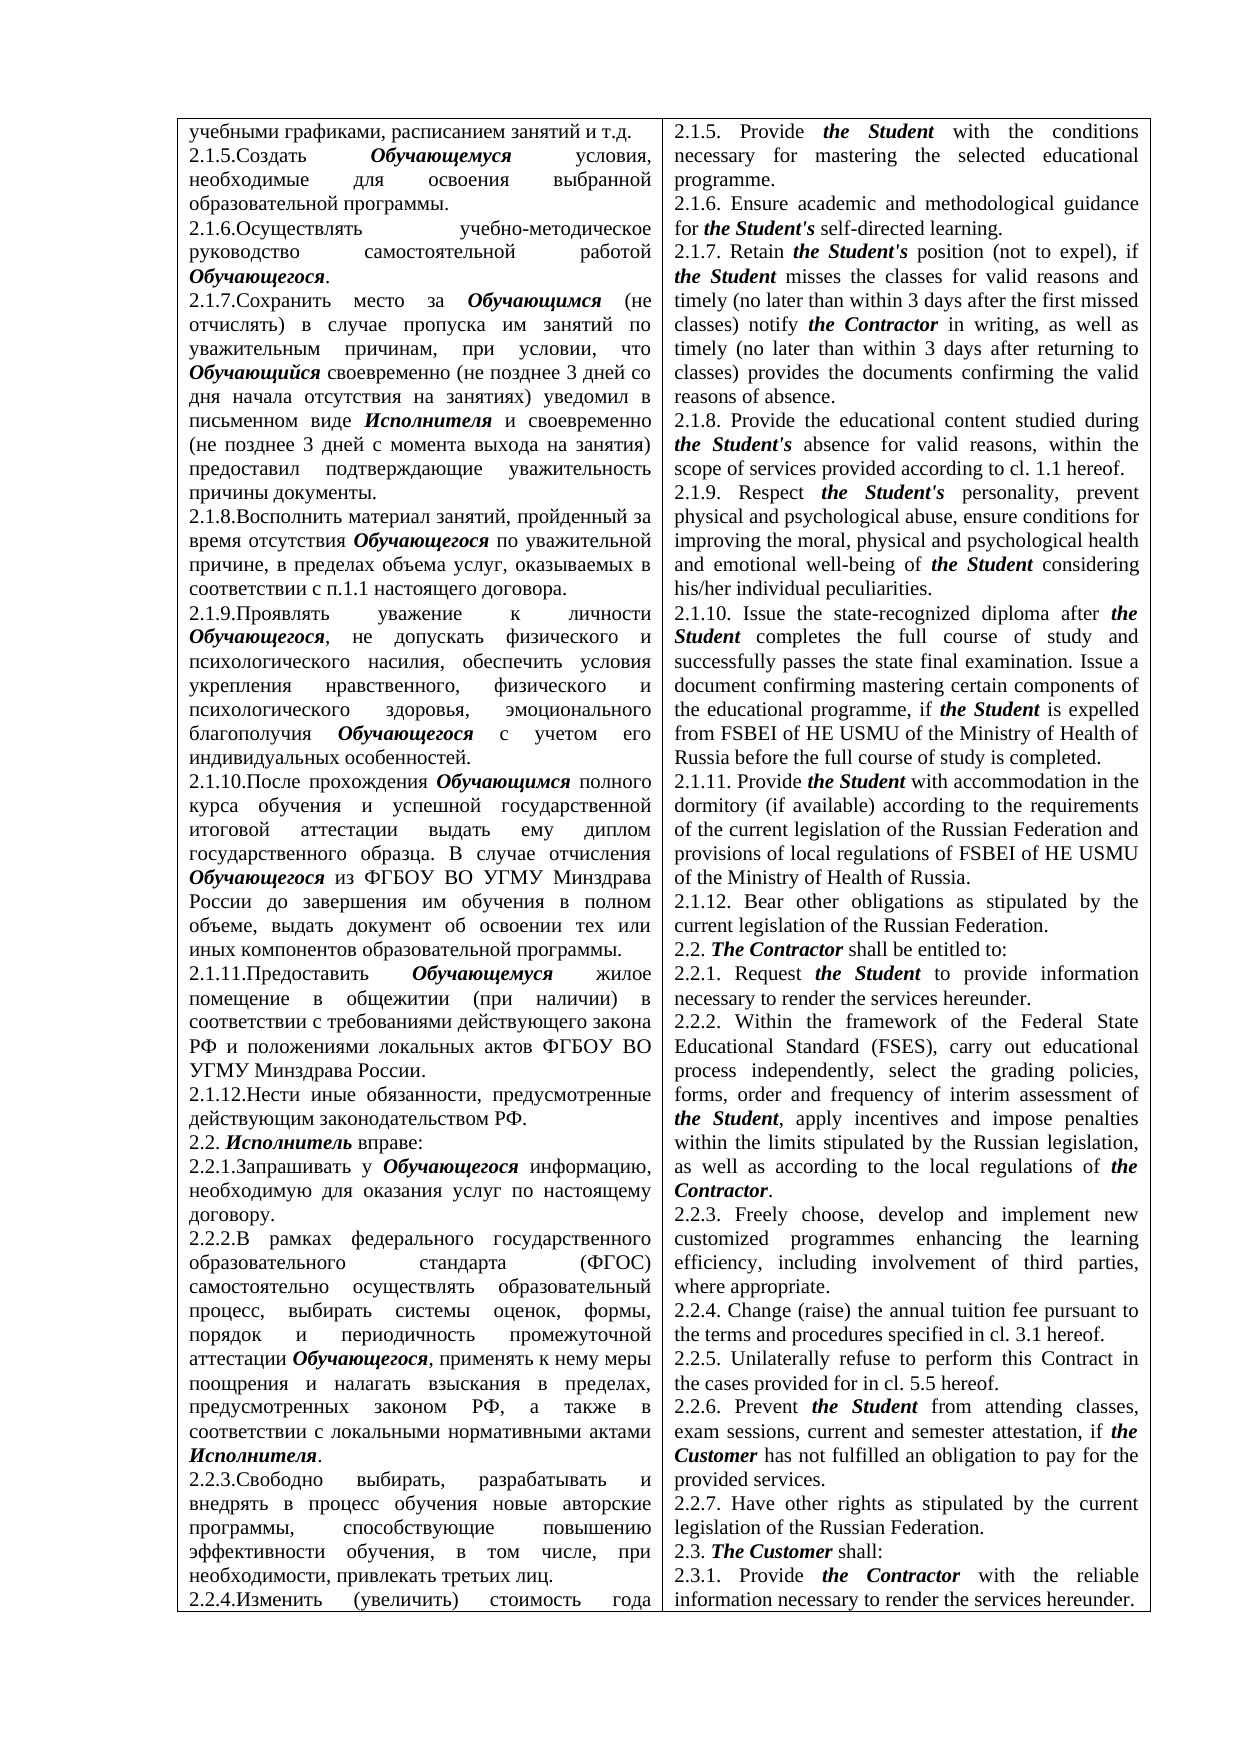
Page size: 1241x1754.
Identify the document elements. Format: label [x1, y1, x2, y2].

table_header [663, 119, 1150, 1611]
table_header [178, 119, 662, 1611]
